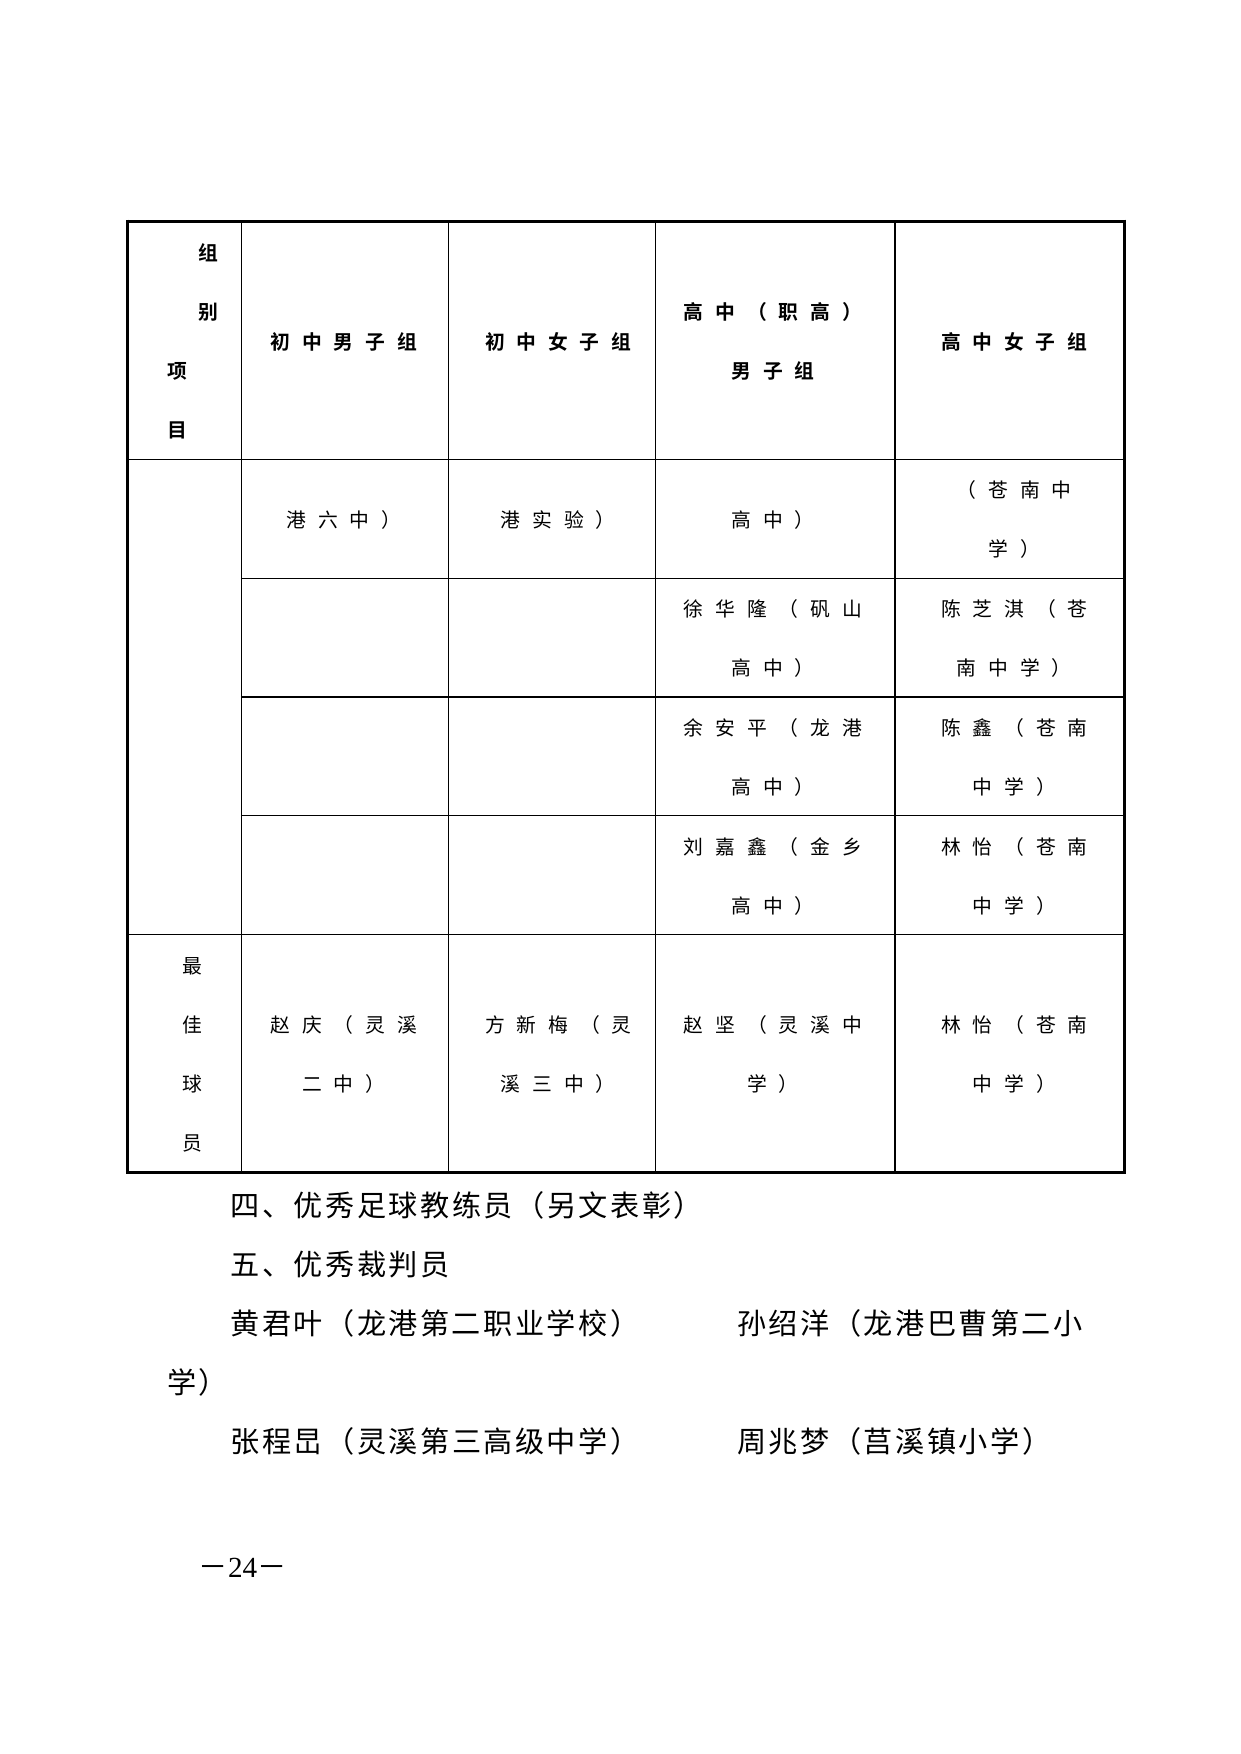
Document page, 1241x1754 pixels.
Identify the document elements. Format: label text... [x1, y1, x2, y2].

table_cell [242, 816, 448, 934]
table_cell [242, 698, 448, 815]
table_cell [449, 698, 655, 815]
table_cell 莫荣政（龙港六中） [242, 460, 448, 577]
table_header 高中女子组 [896, 223, 1123, 458]
table_cell 陈鑫（苍南中学） [896, 698, 1123, 815]
table_cell [449, 579, 655, 696]
text 黄君叶（龙港第二职业学校） 孙绍洋（龙港巴曹第二小学） [167, 1292, 1085, 1410]
table_header 初中女子组 [449, 223, 655, 458]
table_header 初中男子组 [242, 223, 448, 458]
text 四、优秀足球教练员（另文表彰） [167, 1174, 1085, 1233]
table_cell 赵坚（灵溪中学） [656, 935, 894, 1171]
table_cell 方新梅（灵溪三中） [449, 935, 655, 1171]
table_cell 陈芝淇（苍南中学） [896, 579, 1123, 696]
table_header 组别 项目 [129, 223, 241, 458]
table_cell 赵庆（灵溪二中） [242, 935, 448, 1171]
table_cell 林怡（苍南中学） [896, 816, 1123, 934]
table_cell 刘嘉鑫（金乡高中） [656, 816, 894, 934]
table_cell 林怡（苍南中学） [896, 935, 1123, 1171]
table_cell 李 凤（苍南中学） [896, 460, 1123, 577]
table_cell 兰孝德（矾山高中） [656, 460, 894, 577]
text 五、优秀裁判员 [167, 1233, 1085, 1292]
table_cell [242, 579, 448, 696]
table_header 高中（职高）男子组 [656, 223, 894, 458]
table_cell 余安平（龙港高中） [656, 698, 894, 815]
table_cell 徐华隆（矾山高中） [656, 579, 894, 696]
table_cell [449, 816, 655, 934]
table_cell 庄紫璇（龙港实验） [449, 460, 655, 577]
table_cell 最佳球员 [129, 935, 241, 1171]
text 张程旵（灵溪第三高级中学） 周兆梦（莒溪镇小学） [167, 1410, 1085, 1469]
